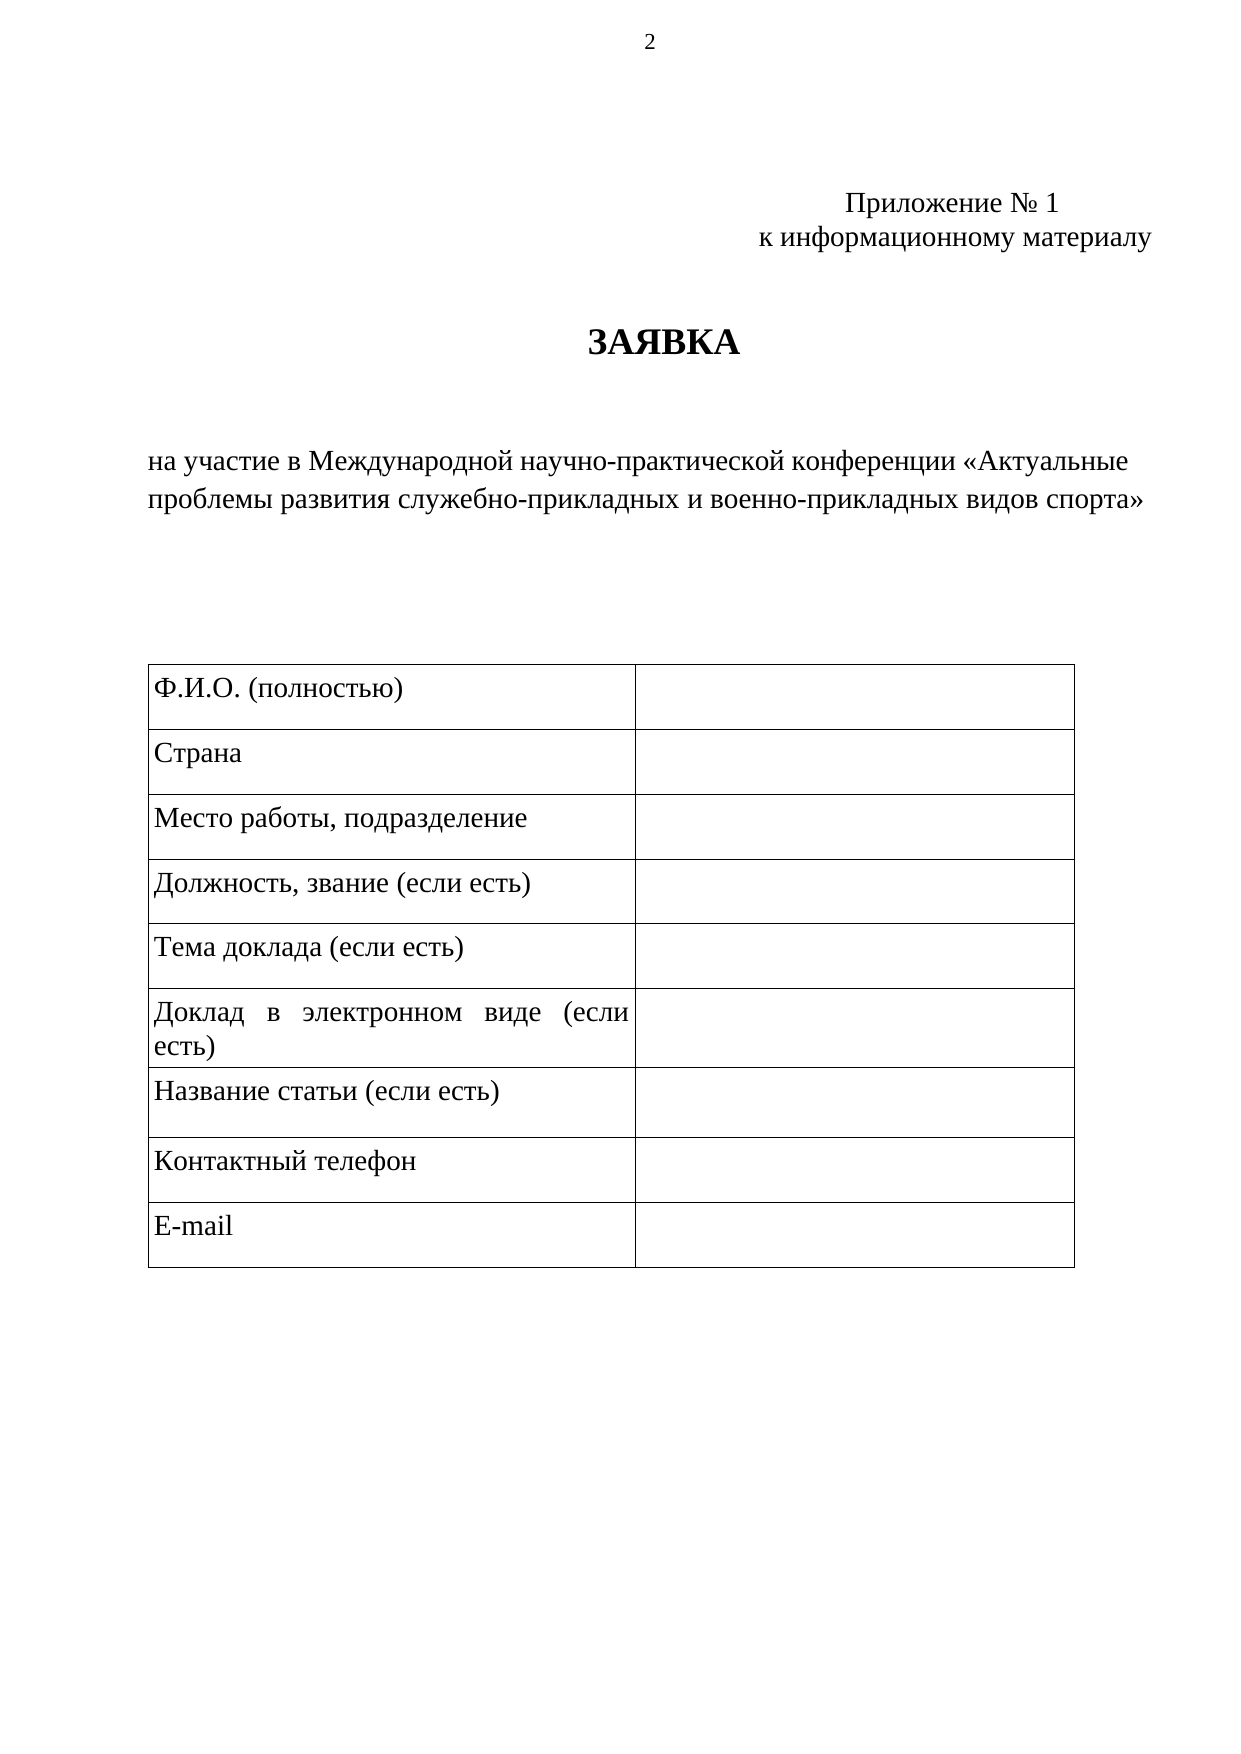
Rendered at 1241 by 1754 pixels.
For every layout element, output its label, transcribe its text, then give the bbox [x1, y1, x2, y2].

table_cell [636, 1203, 1074, 1266]
table_cell Должность, звание (если есть) [149, 860, 635, 923]
table_cell Название статьи (если есть) [149, 1068, 635, 1137]
table_header [636, 665, 1074, 729]
text к информационному материалу [148, 219, 1152, 252]
table_cell [636, 1138, 1074, 1202]
table_header Ф.И.О. (полностью) [149, 665, 635, 729]
table_cell Место работы, подразделение [149, 795, 635, 858]
table_cell E-mail [149, 1203, 635, 1266]
text ЗАЯВКА [148, 319, 1152, 363]
text на участие в Международной научно-практической конференции «Актуальные проблемы развития служебно-прикладных и военно-прикладных видов спорта» [148, 443, 1152, 515]
table_cell Контактный телефон [149, 1138, 635, 1202]
table_cell [636, 730, 1074, 794]
table_cell [636, 795, 1074, 858]
table_cell Страна [149, 730, 635, 794]
table_cell Тема доклада (если есть) [149, 924, 635, 988]
table_cell [636, 860, 1074, 923]
table_cell [636, 989, 1074, 1067]
table_cell [636, 924, 1074, 988]
table_cell [636, 1068, 1074, 1137]
text Приложение № 1 [148, 185, 1152, 219]
table_cell Доклад в электронном виде (если есть) [149, 989, 635, 1067]
